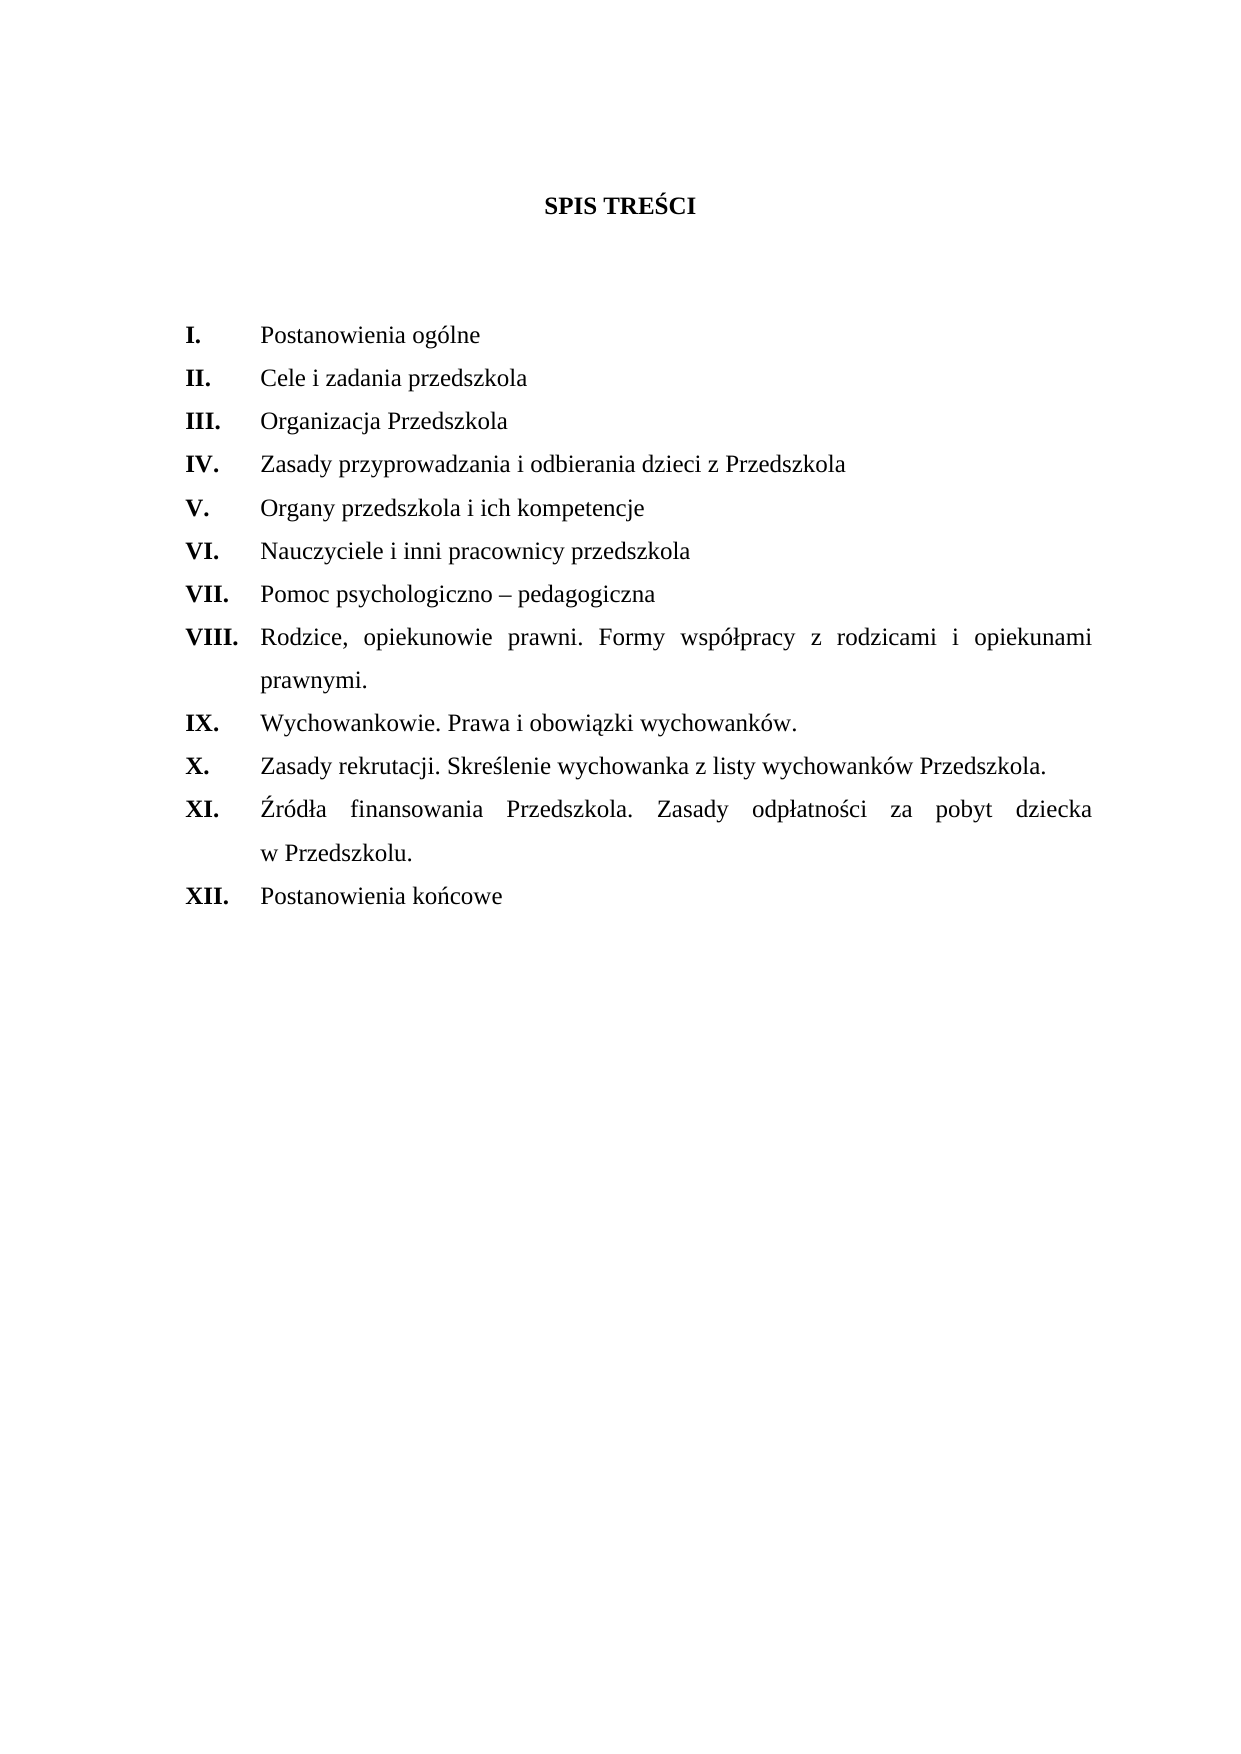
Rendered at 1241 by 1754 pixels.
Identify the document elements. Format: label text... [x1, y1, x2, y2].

list Postanowienia końcowe [185, 881, 1093, 909]
list Zasady przyprowadzania i odbierania dzieci z Przedszkola [185, 449, 1093, 478]
list Postanowienia ogólne [185, 320, 1093, 349]
list Zasady rekrutacji. Skreślenie wychowanka z listy wychowanków Przedszkola. [185, 751, 1093, 780]
list Organy przedszkola i ich kompetencje [185, 493, 1093, 521]
list Źródła finansowania Przedszkola. Zasady odpłatności za pobyt dziecka w Przedszkolu. [185, 794, 1093, 866]
list Cele i zadania przedszkola [185, 363, 1093, 392]
list Wychowankowie. Prawa i obowiązki wychowanków. [185, 708, 1093, 737]
list Pomoc psychologiczno – pedagogiczna [185, 579, 1093, 608]
list Organizacja Przedszkola [185, 406, 1093, 435]
list Nauczyciele i inni pracownicy przedszkola [185, 536, 1093, 564]
list Rodzice, opiekunowie prawni. Formy współpracy z rodzicami i opiekunami prawnymi. [185, 622, 1093, 694]
text SPIS TREŚCI [148, 191, 1093, 219]
